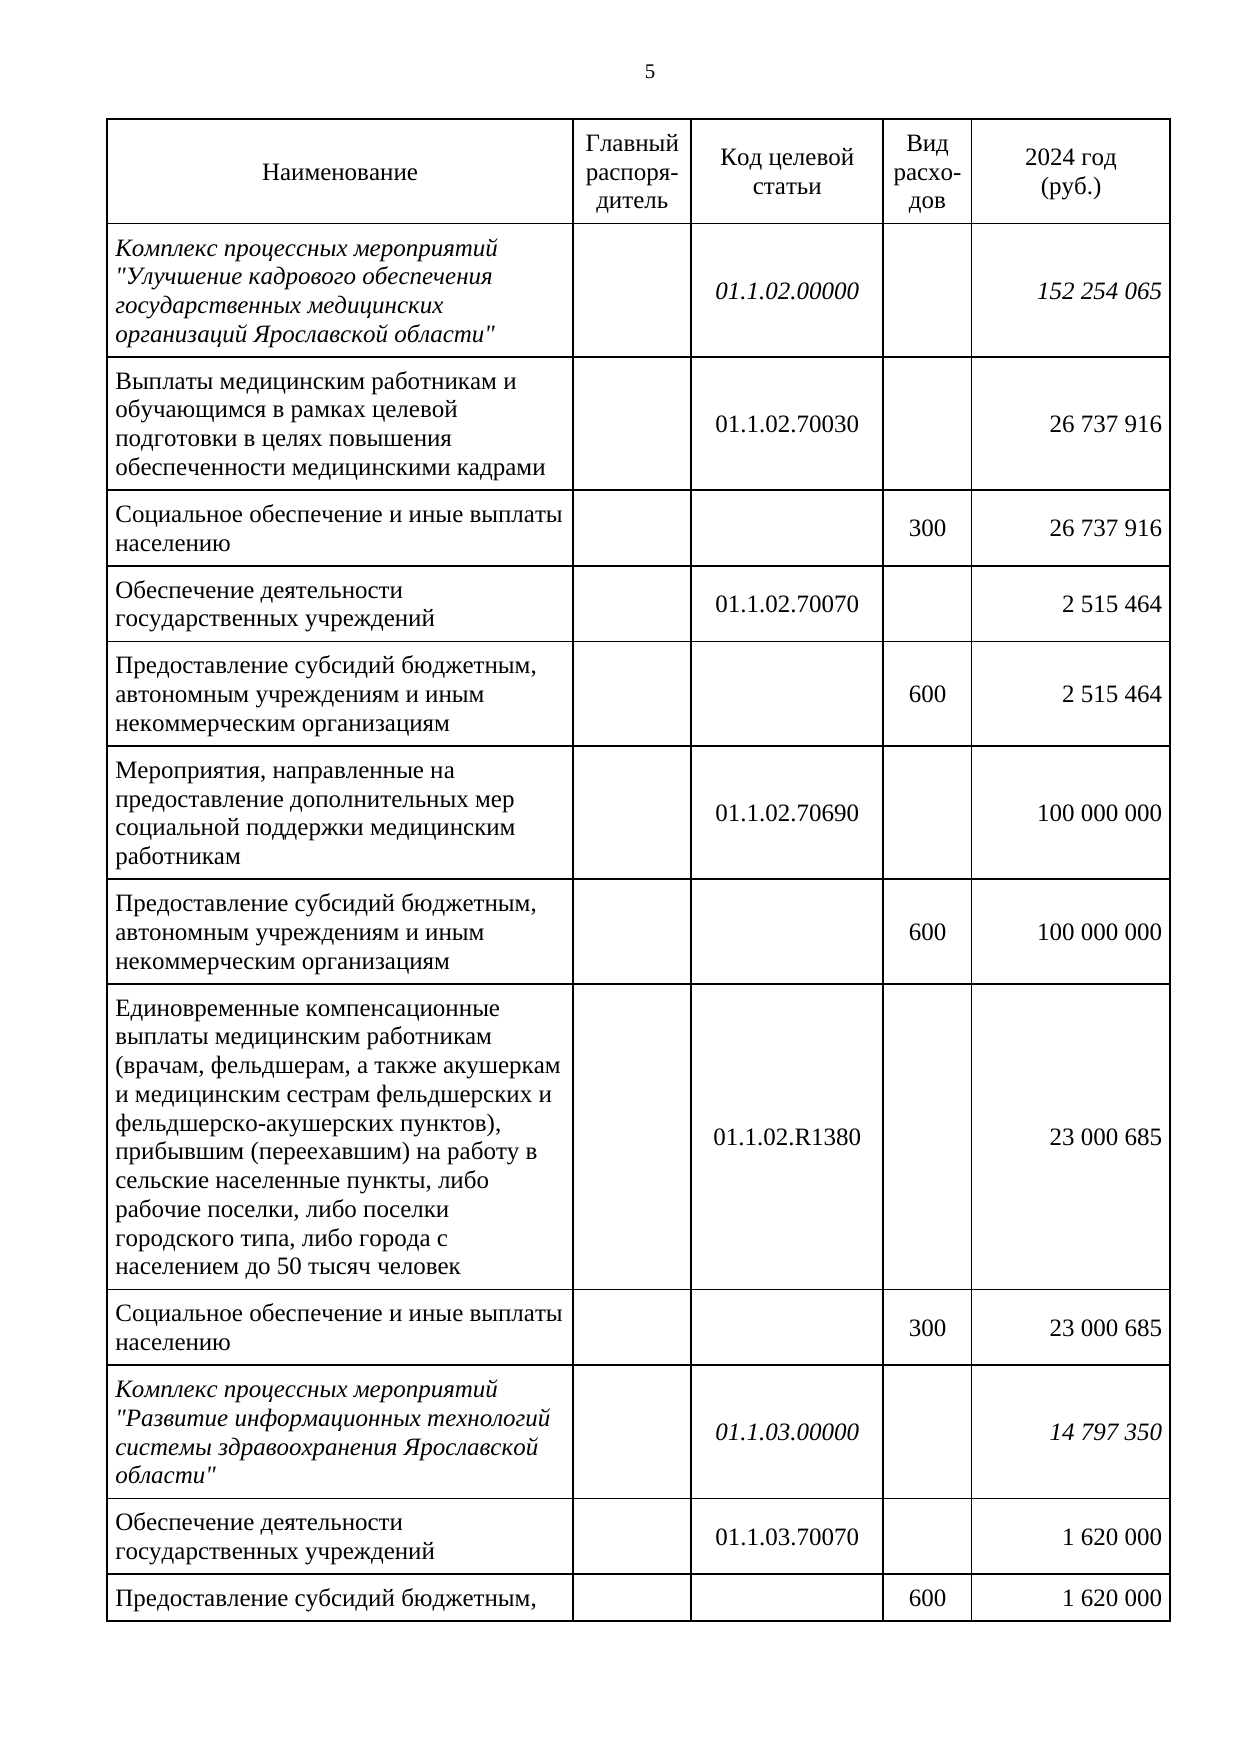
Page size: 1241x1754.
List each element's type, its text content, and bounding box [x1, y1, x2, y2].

table_cell [574, 1290, 690, 1364]
table_cell Обеспечение деятельности государственных учреждений [108, 567, 572, 641]
table_cell 600 [884, 642, 971, 745]
table_cell [574, 642, 690, 745]
table_cell [574, 880, 690, 983]
table_cell Единовременные компенсационные выплаты медицинским работникам (врачам, фельдшерам, а также акушеркам и медицинским сестрам фельдшерских и фельдшерско-акушерских пунктов), прибывшим (переехавшим) на работу в сельские населенные пункты, либо рабочие поселки, либо поселки городского типа, либо города с населением до 50 тысяч человек [108, 985, 572, 1288]
table_header Код целевой статьи [692, 120, 882, 223]
table_header 2024 год (руб.) [972, 120, 1169, 223]
table_cell [574, 1499, 690, 1573]
table_cell Комплекс процессных мероприятий "Улучшение кадрового обеспечения государственных медицинских организаций Ярославской области" [108, 224, 572, 356]
table_cell [884, 1366, 971, 1497]
table_header [574, 120, 690, 223]
table_cell 01.1.02.70690 [692, 747, 882, 878]
table_cell 01.1.02.70070 [692, 567, 882, 641]
table_cell [884, 985, 971, 1288]
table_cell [108, 1575, 572, 1620]
table_cell 01.1.02.70030 [692, 358, 882, 489]
table_cell 01.1.02.00000 [692, 224, 882, 356]
table_header Вид расхо-дов [884, 120, 971, 223]
table_cell [574, 224, 690, 356]
table_cell 14 797 350 [972, 1366, 1169, 1497]
table_cell 23 000 685 [972, 985, 1169, 1288]
table_cell 100 000 000 [972, 880, 1169, 983]
table_cell 300 [884, 491, 971, 565]
table_cell 1 620 000 [972, 1575, 1169, 1620]
table_cell Социальное обеспечение и иные выплаты населению [108, 1290, 572, 1364]
table_cell 01.1.02.R1380 [692, 985, 882, 1288]
table_cell [692, 642, 882, 745]
table_cell [574, 358, 690, 489]
table_cell Социальное обеспечение и иные выплаты населению [108, 491, 572, 565]
table_cell [884, 747, 971, 878]
table_cell Комплекс процессных мероприятий "Развитие информационных технологий системы здравоохранения Ярославской области" [108, 1366, 572, 1497]
table_cell [692, 1290, 882, 1364]
table_cell [574, 985, 690, 1288]
table_cell Выплаты медицинским работникам и обучающимся в рамках целевой подготовки в целях повышения обеспеченности медицинскими кадрами [108, 358, 572, 489]
table_cell [574, 747, 690, 878]
table_cell 300 [884, 1290, 971, 1364]
table_cell 2 515 464 [972, 567, 1169, 641]
table_header [108, 120, 572, 223]
table_cell [574, 1366, 690, 1497]
table_cell [574, 567, 690, 641]
table_cell Мероприятия, направленные на предоставление дополнительных мер социальной поддержки медицинским работникам [108, 747, 572, 878]
table_cell [692, 1575, 882, 1620]
table_cell 01.1.03.00000 [692, 1366, 882, 1497]
table_cell 26 737 916 [972, 358, 1169, 489]
table_cell 1 620 000 [972, 1499, 1169, 1573]
table_cell 152 254 065 [972, 224, 1169, 356]
table_cell 600 [884, 880, 971, 983]
table_cell Предоставление субсидий бюджетным, автономным учреждениям и иным некоммерческим организациям [108, 880, 572, 983]
table_cell 600 [884, 1575, 971, 1620]
table_cell [574, 1575, 690, 1620]
table_cell [884, 358, 971, 489]
table_cell [884, 1499, 971, 1573]
table_cell Предоставление субсидий бюджетным, автономным учреждениям и иным некоммерческим организациям [108, 642, 572, 745]
table_cell 01.1.03.70070 [692, 1499, 882, 1573]
table_cell [692, 880, 882, 983]
table_cell [574, 491, 690, 565]
table_cell 26 737 916 [972, 491, 1169, 565]
table_cell [884, 567, 971, 641]
table_cell 2 515 464 [972, 642, 1169, 745]
table_cell [884, 224, 971, 356]
table_cell 100 000 000 [972, 747, 1169, 878]
table_cell 23 000 685 [972, 1290, 1169, 1364]
table_cell [692, 491, 882, 565]
table_cell Обеспечение деятельности государственных учреждений [108, 1499, 572, 1573]
